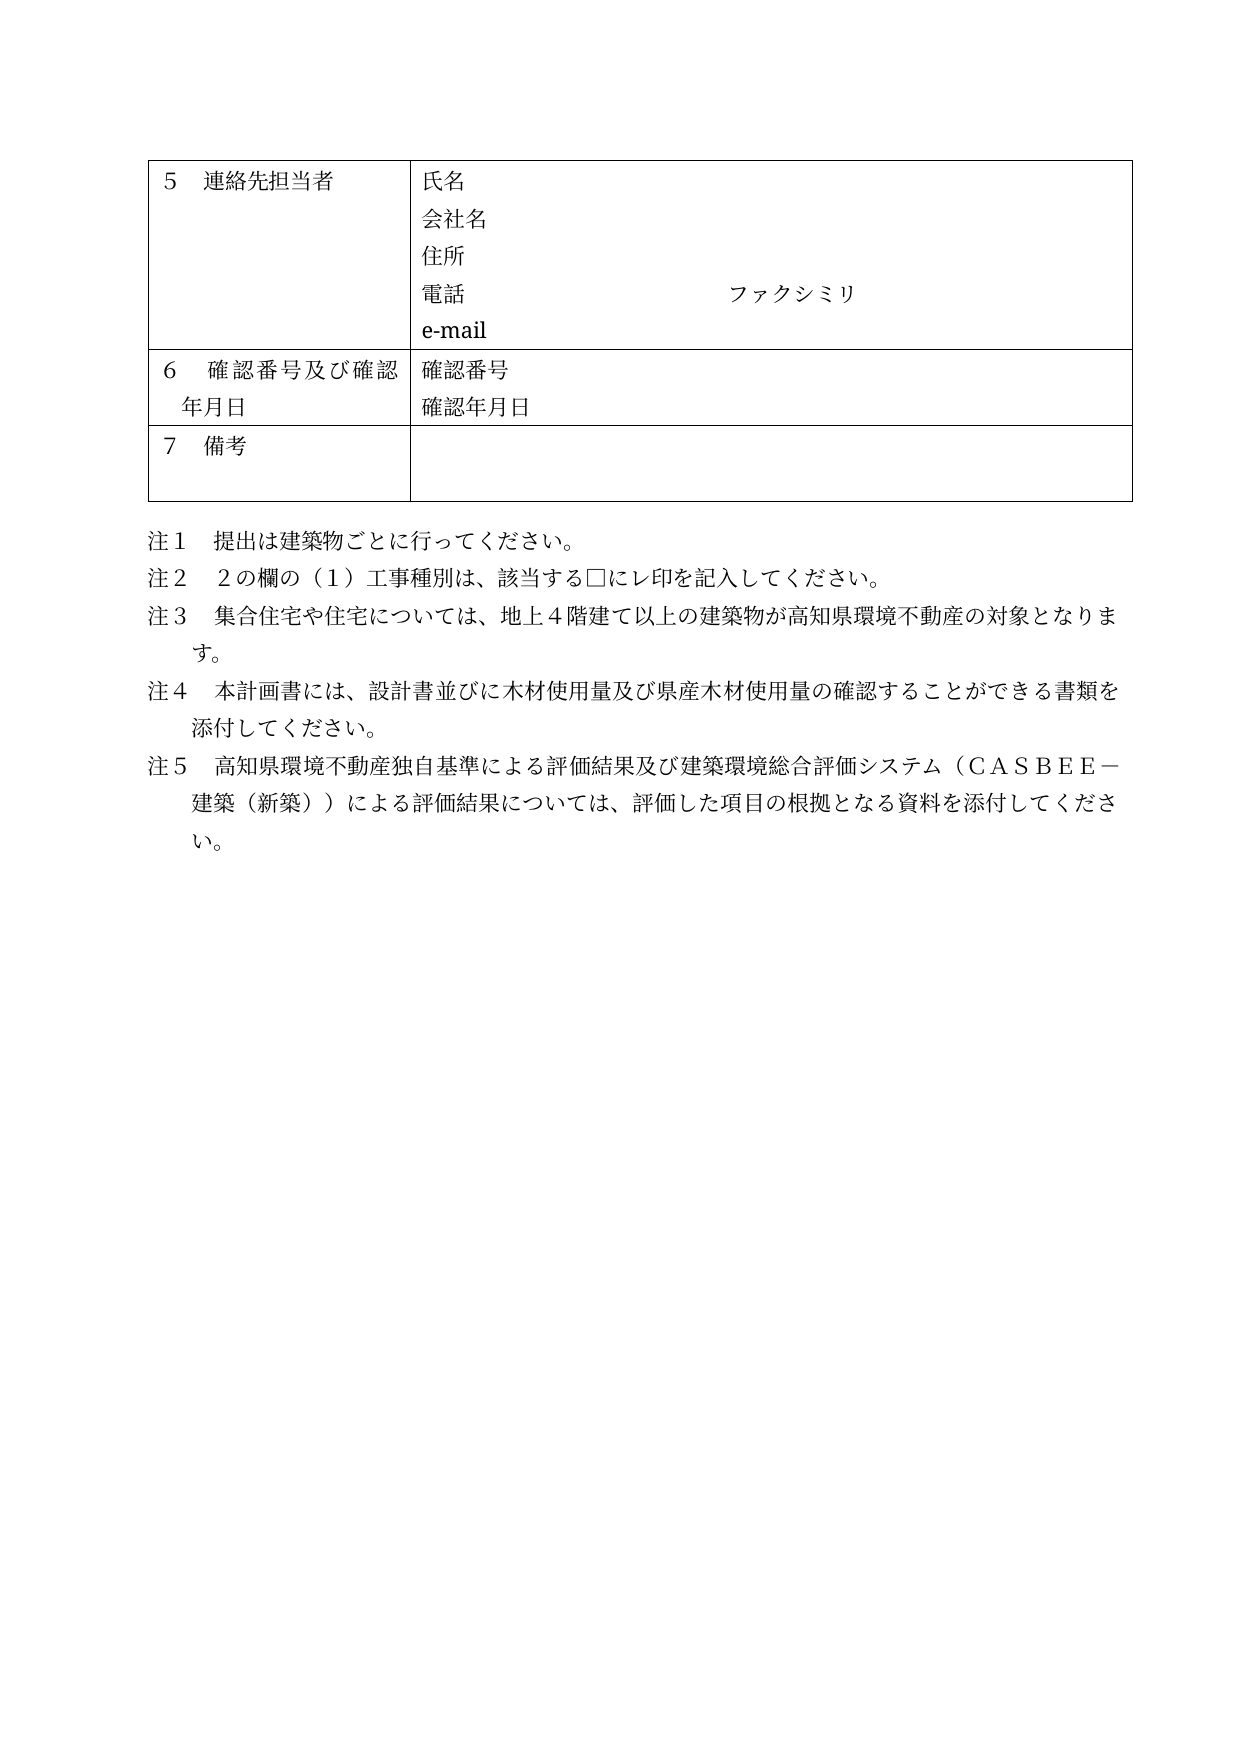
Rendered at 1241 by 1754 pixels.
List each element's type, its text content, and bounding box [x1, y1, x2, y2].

table_cell ５ 連絡先担当者 [149, 161, 410, 349]
text 注２ ２の欄の（１）工事種別は、該当する□にレ印を記入してください。 [148, 558, 1122, 596]
table_cell 確認番号 確認年月日 [411, 350, 1132, 425]
text 注３ 集合住宅や住宅については、地上４階建て以上の建築物が高知県環境不動産の対象となります。 [148, 596, 1122, 671]
text 注５ 高知県環境不動産独自基準による評価結果及び建築環境総合評価システム（ＣＡＳＢＥＥ－建築（新築））による評価結果については、評価した項目の根拠となる資料を添付してください。 [148, 746, 1122, 858]
text 注４ 本計画書には、設計書並びに木材使用量及び県産木材使用量の確認することができる書類を添付してください。 [148, 671, 1122, 746]
text 注１ 提出は建築物ごとに行ってください。 [148, 521, 1122, 558]
table_cell [411, 426, 1132, 501]
table_cell ６ 確認番号及び確認年月日 [149, 350, 410, 425]
table_cell 氏名 会社名 住所 電話 ファクシミリ e-mail [411, 161, 1132, 349]
table_cell ７ 備考 [149, 426, 410, 501]
